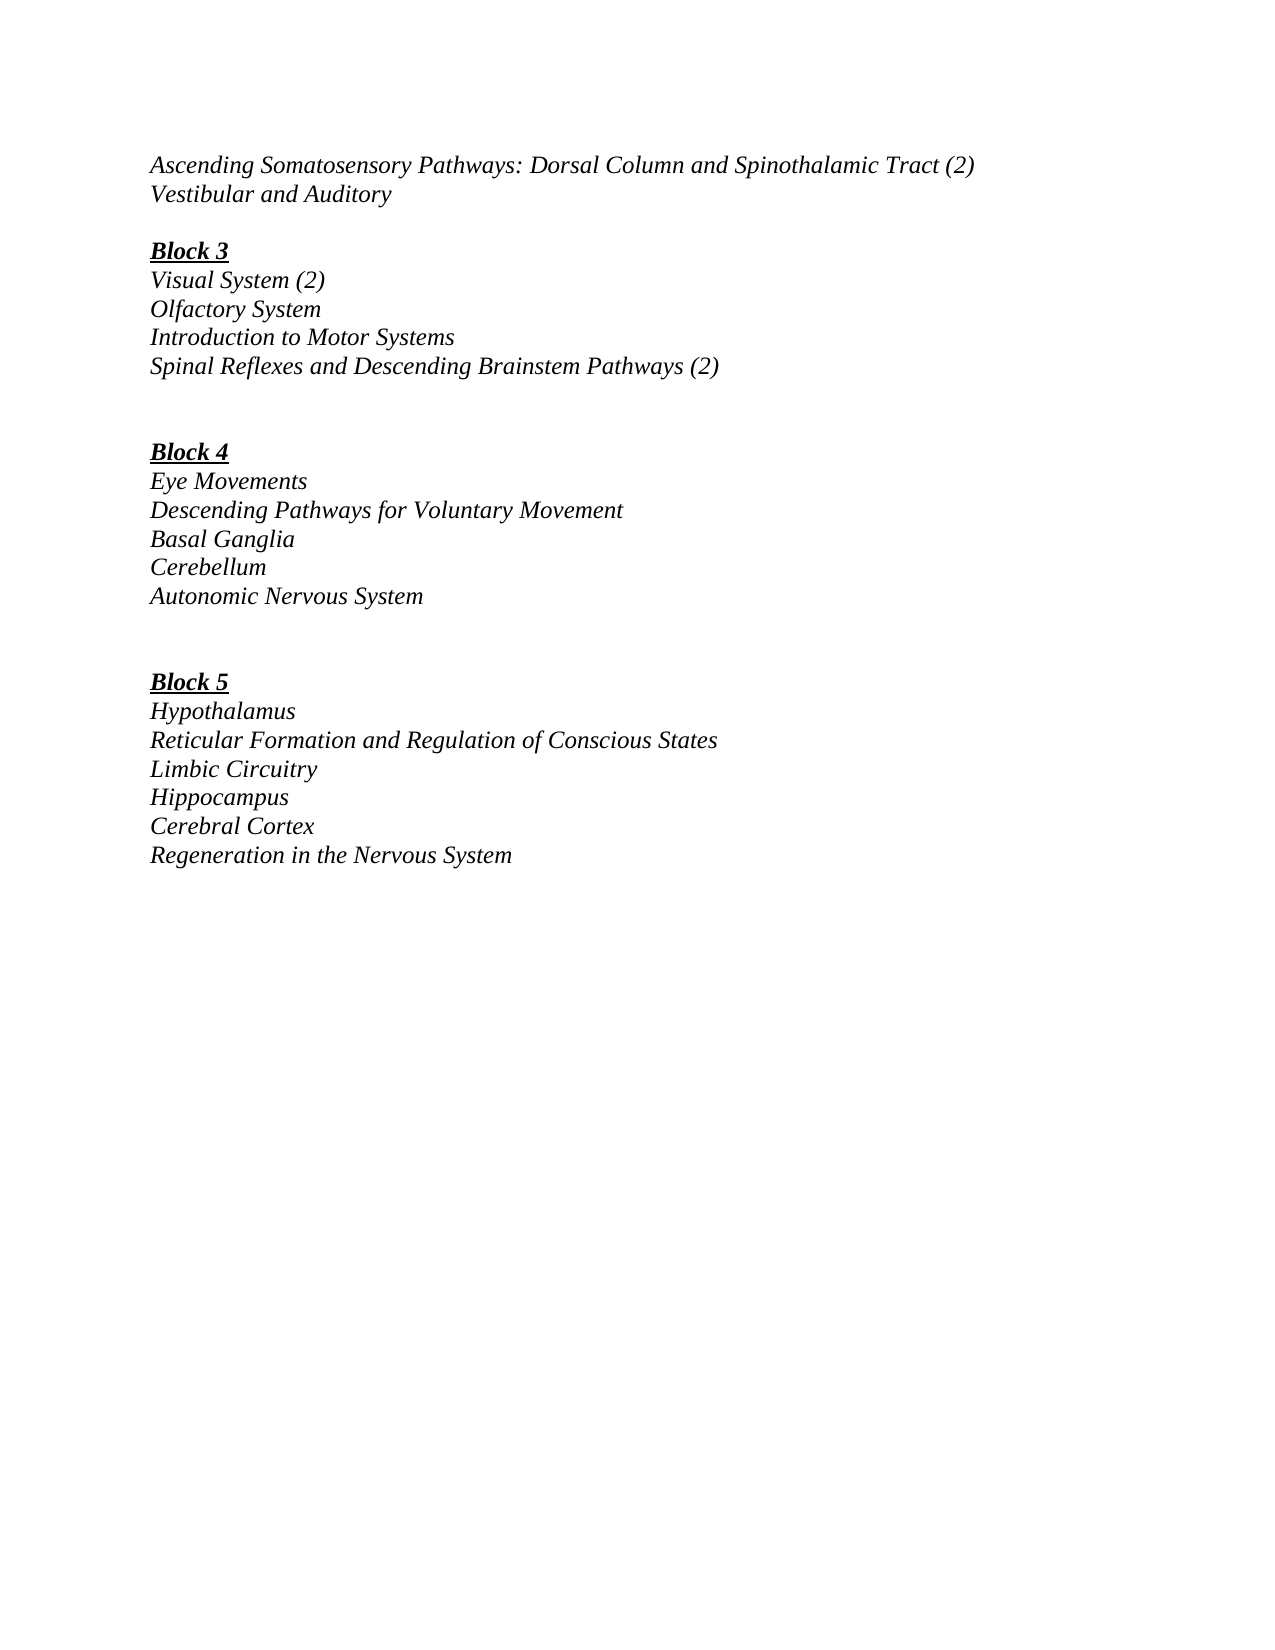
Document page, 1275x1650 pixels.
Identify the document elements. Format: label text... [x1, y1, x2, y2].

text Introduction to Motor Systems [150, 322, 1125, 351]
text Visual System (2) [150, 265, 1125, 294]
text Cerebral Cortex [150, 811, 1125, 840]
text Basal Ganglia [150, 524, 1125, 552]
text Descending Pathways for Voluntary Movement [150, 495, 1125, 524]
text Block 4 [150, 437, 1125, 466]
text Block 3 [150, 236, 1125, 265]
text Regeneration in the Nervous System [150, 840, 1125, 869]
text Eye Movements [150, 466, 1125, 495]
text Vestibular and Auditory [150, 179, 1125, 207]
text Reticular Formation and Regulation of Conscious States [150, 725, 1125, 754]
text Olfactory System [150, 294, 1125, 322]
text Spinal Reflexes and Descending Brainstem Pathways (2) [150, 351, 1125, 380]
text Limbic Circuitry [150, 754, 1125, 782]
text Cerebellum [150, 552, 1125, 581]
text Ascending Somatosensory Pathways: Dorsal Column and Spinothalamic Tract (2) [150, 150, 1125, 179]
text Hypothalamus [150, 696, 1125, 725]
text Autonomic Nervous System [150, 581, 1125, 610]
text Hippocampus [150, 782, 1125, 811]
text Block 5 [150, 667, 1125, 696]
